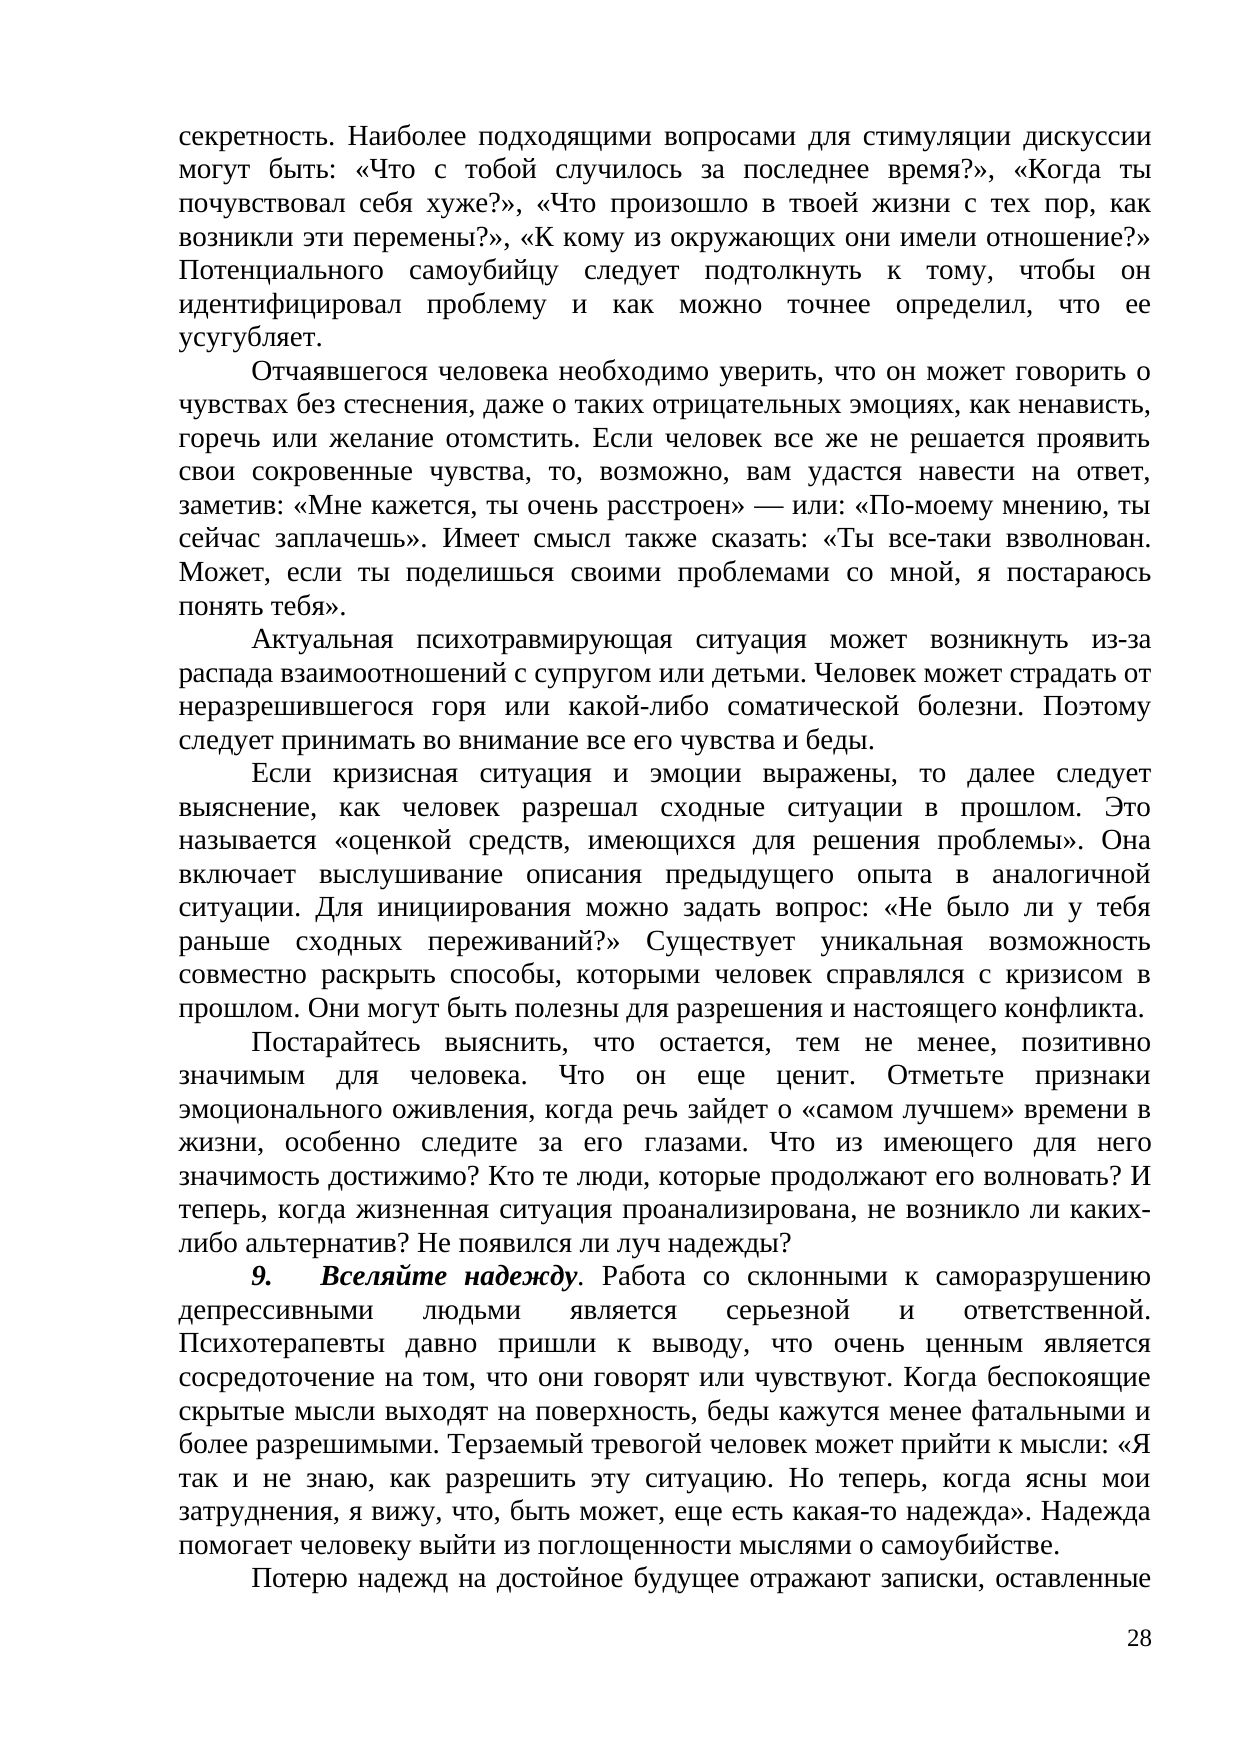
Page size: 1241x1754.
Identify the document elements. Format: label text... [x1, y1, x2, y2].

text Постарайтесь выяснить, что остается, тем не менее, позитивно значимым для человека. Что он еще ценит. Отметьте признаки эмоционального оживления, когда речь зайдет о «самом лучшем» времени в жизни, особенно следите за его глазами. Что из имеющего для него значимость достижимо? Кто те люди, которые продолжают его волновать? И теперь, когда жизненная ситуация проанализирована, не возникло ли каких-либо альтернатив? Не появился ли луч надежды? [178, 1024, 1152, 1258]
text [178, 118, 1152, 353]
text Актуальная психотравмирующая ситуация может возникнуть из-за распада взаимоотношений с супругом или детьми. Человек может страдать от неразрешившегося горя или какой-либо соматической болезни. Поэтому следует принимать во внимание все его чувства и беды. [178, 621, 1152, 755]
text 9. Вселяйте надежду. Работа со склонными к саморазрушению депрессивными людьми является серьезной и ответственной. Психотерапевты давно пришли к выводу, что очень ценным является сосредоточение на том, что они говорят или чувствуют. Когда беспокоящие скрытые мысли выходят на поверхность, беды кажутся менее фатальными и более разрешимыми. Терзаемый тревогой человек может прийти к мысли: «Я так и не знаю, как разрешить эту ситуацию. Но теперь, когда ясны мои затруднения, я вижу, что, быть может, еще есть какая-то надежда». Надежда помогает человеку выйти из поглощенности мыслями о самоубийстве. [178, 1258, 1152, 1560]
text Отчаявшегося человека необходимо уверить, что он может говорить о чувствах без стеснения, даже о таких отрицательных эмоциях, как ненависть, горечь или желание отомстить. Если человек все же не решается проявить свои сокровенные чувства, то, возможно, вам удастся навести на ответ, заметив: «Мне кажется, ты очень расстроен» — или: «По-моему мнению, ты сейчас заплачешь». Имеет смысл также сказать: «Ты все-таки взволнован. Может, если ты поделишься своими проблемами со мной, я постараюсь понять тебя». [178, 353, 1152, 621]
text Если кризисная ситуация и эмоции выражены, то далее следует выяснение, как человек разрешал сходные ситуации в прошлом. Это называется «оценкой средств, имеющихся для решения проблемы». Она включает выслушивание описания предыдущего опыта в аналогичной ситуации. Для инициирования можно задать вопрос: «Не было ли у тебя раньше сходных переживаний?» Существует уникальная возможность совместно раскрыть способы, которыми человек справлялся с кризисом в прошлом. Они могут быть полезны для разрешения и настоящего конфликта. [178, 755, 1152, 1024]
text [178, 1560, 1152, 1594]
